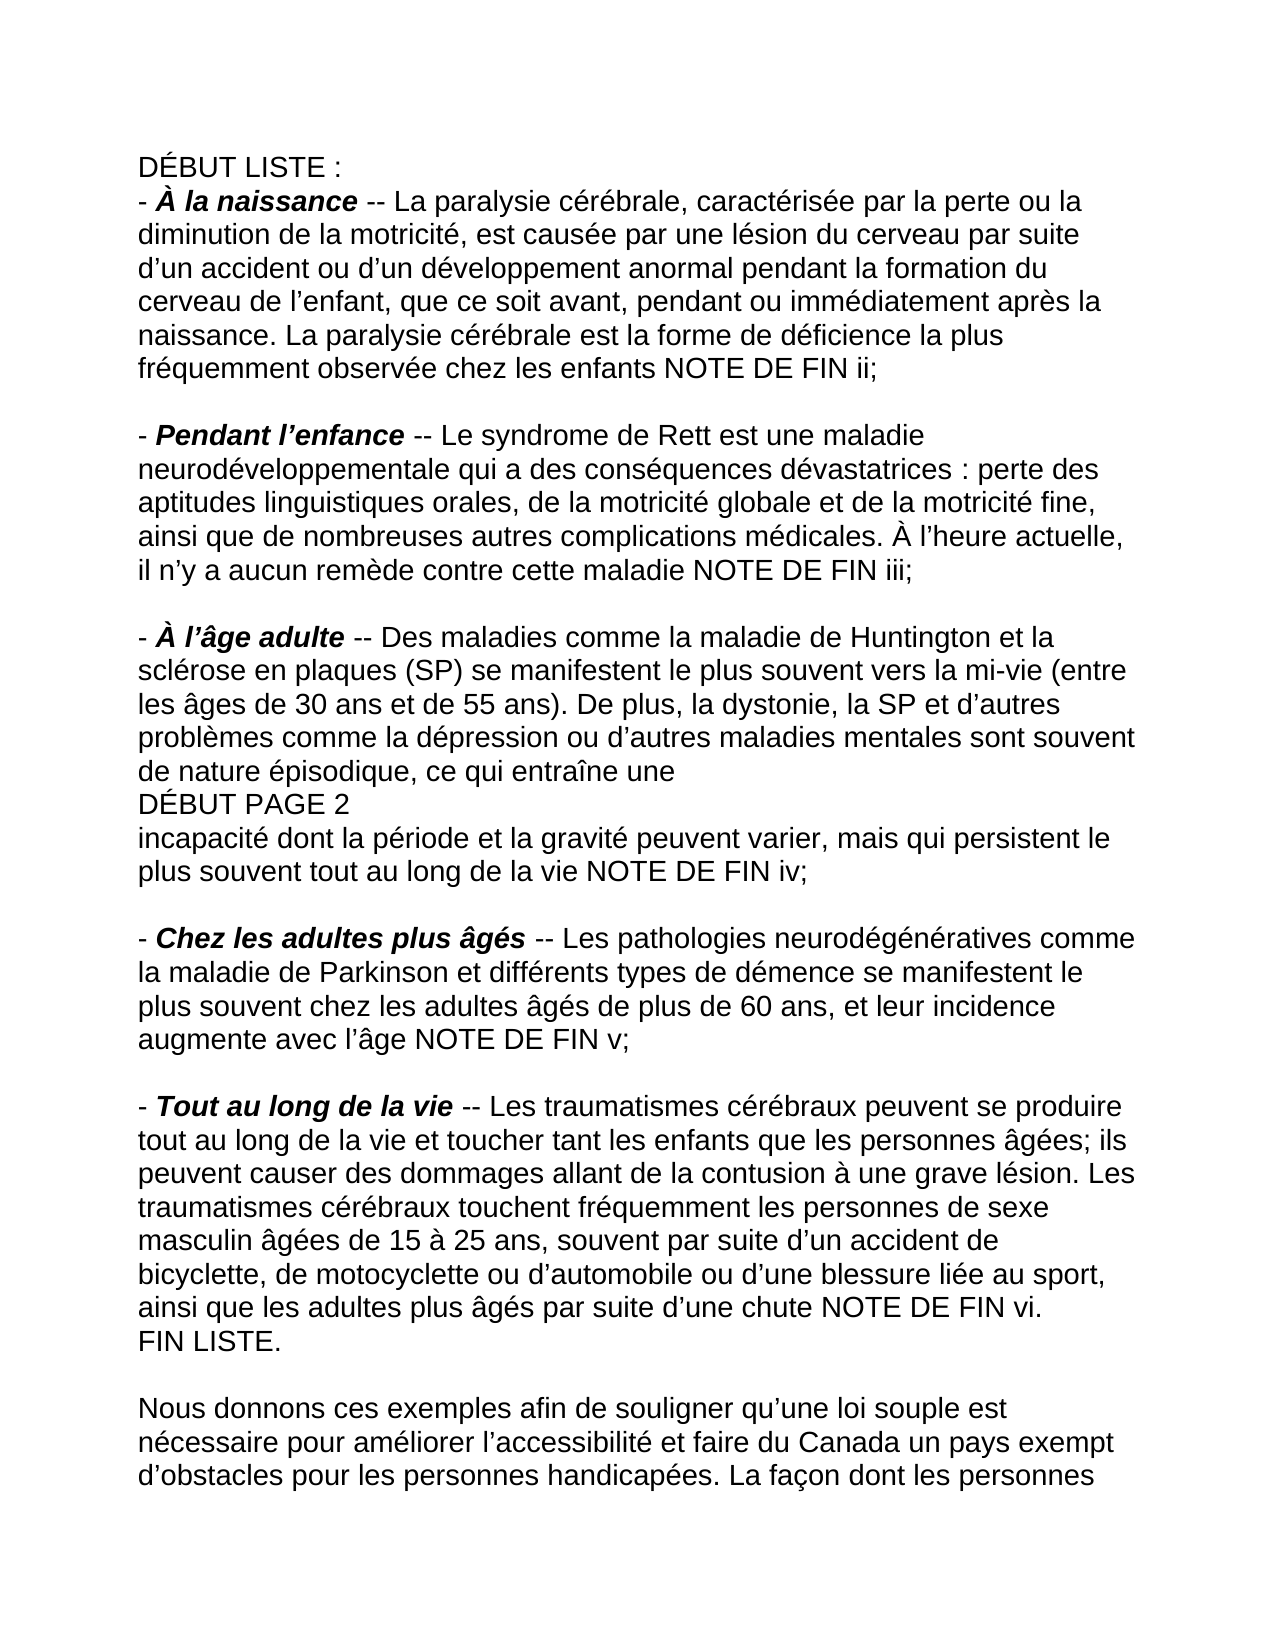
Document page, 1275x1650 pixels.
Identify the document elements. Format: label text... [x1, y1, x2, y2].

text - Tout au long de la vie -- Les traumatismes cérébraux peuvent se produire tout au long de la vie et toucher tant les enfants que les personnes âgées; ils peuvent causer des dommages allant de la contusion à une grave lésion. Les traumatismes cérébraux touchent fréquemment les personnes de sexe masculin âgées de 15 à 25 ans, souvent par suite d’un accident de bicyclette, de motocyclette ou d’automobile ou d’une blessure liée au sport, ainsi que les adultes plus âgés par suite d’une chute NOTE DE FIN vi. [138, 1089, 1137, 1324]
text - Pendant l’enfance -- Le syndrome de Rett est une maladie neurodéveloppementale qui a des conséquences dévastatrices : perte des aptitudes linguistiques orales, de la motricité globale et de la motricité fine, ainsi que de nombreuses autres complications médicales. À l’heure actuelle, il n’y a aucun remède contre cette maladie NOTE DE FIN iii; [138, 418, 1137, 586]
text - Chez les adultes plus âgés -- Les pathologies neurodégénératives comme la maladie de Parkinson et différents types de démence se manifestent le plus souvent chez les adultes âgés de plus de 60 ans, et leur incidence augmente avec l’âge NOTE DE FIN v; [138, 921, 1137, 1056]
text incapacité dont la période et la gravité peuvent varier, mais qui persistent le plus souvent tout au long de la vie NOTE DE FIN iv; [138, 821, 1137, 888]
text - À l’âge adulte -- Des maladies comme la maladie de Huntington et la sclérose en plaques (SP) se manifestent le plus souvent vers la mi-vie (entre les âges de 30 ans et de 55 ans). De plus, la dystonie, la SP et d’autres problèmes comme la dépression ou d’autres maladies mentales sont souvent de nature épisodique, ce qui entraîne une [138, 619, 1137, 787]
text - À la naissance -- La paralysie cérébrale, caractérisée par la perte ou la diminution de la motricité, est causée par une lésion du cerveau par suite d’un accident ou d’un développement anormal pendant la formation du cerveau de l’enfant, que ce soit avant, pendant ou immédiatement après la naissance. La paralysie cérébrale est la forme de déficience la plus fréquemment observée chez les enfants NOTE DE FIN ii; [138, 183, 1137, 385]
text DÉBUT LISTE : [138, 150, 1137, 183]
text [138, 1391, 1137, 1492]
text DÉBUT PAGE 2 [138, 787, 1137, 821]
text FIN LISTE. [138, 1324, 1137, 1357]
